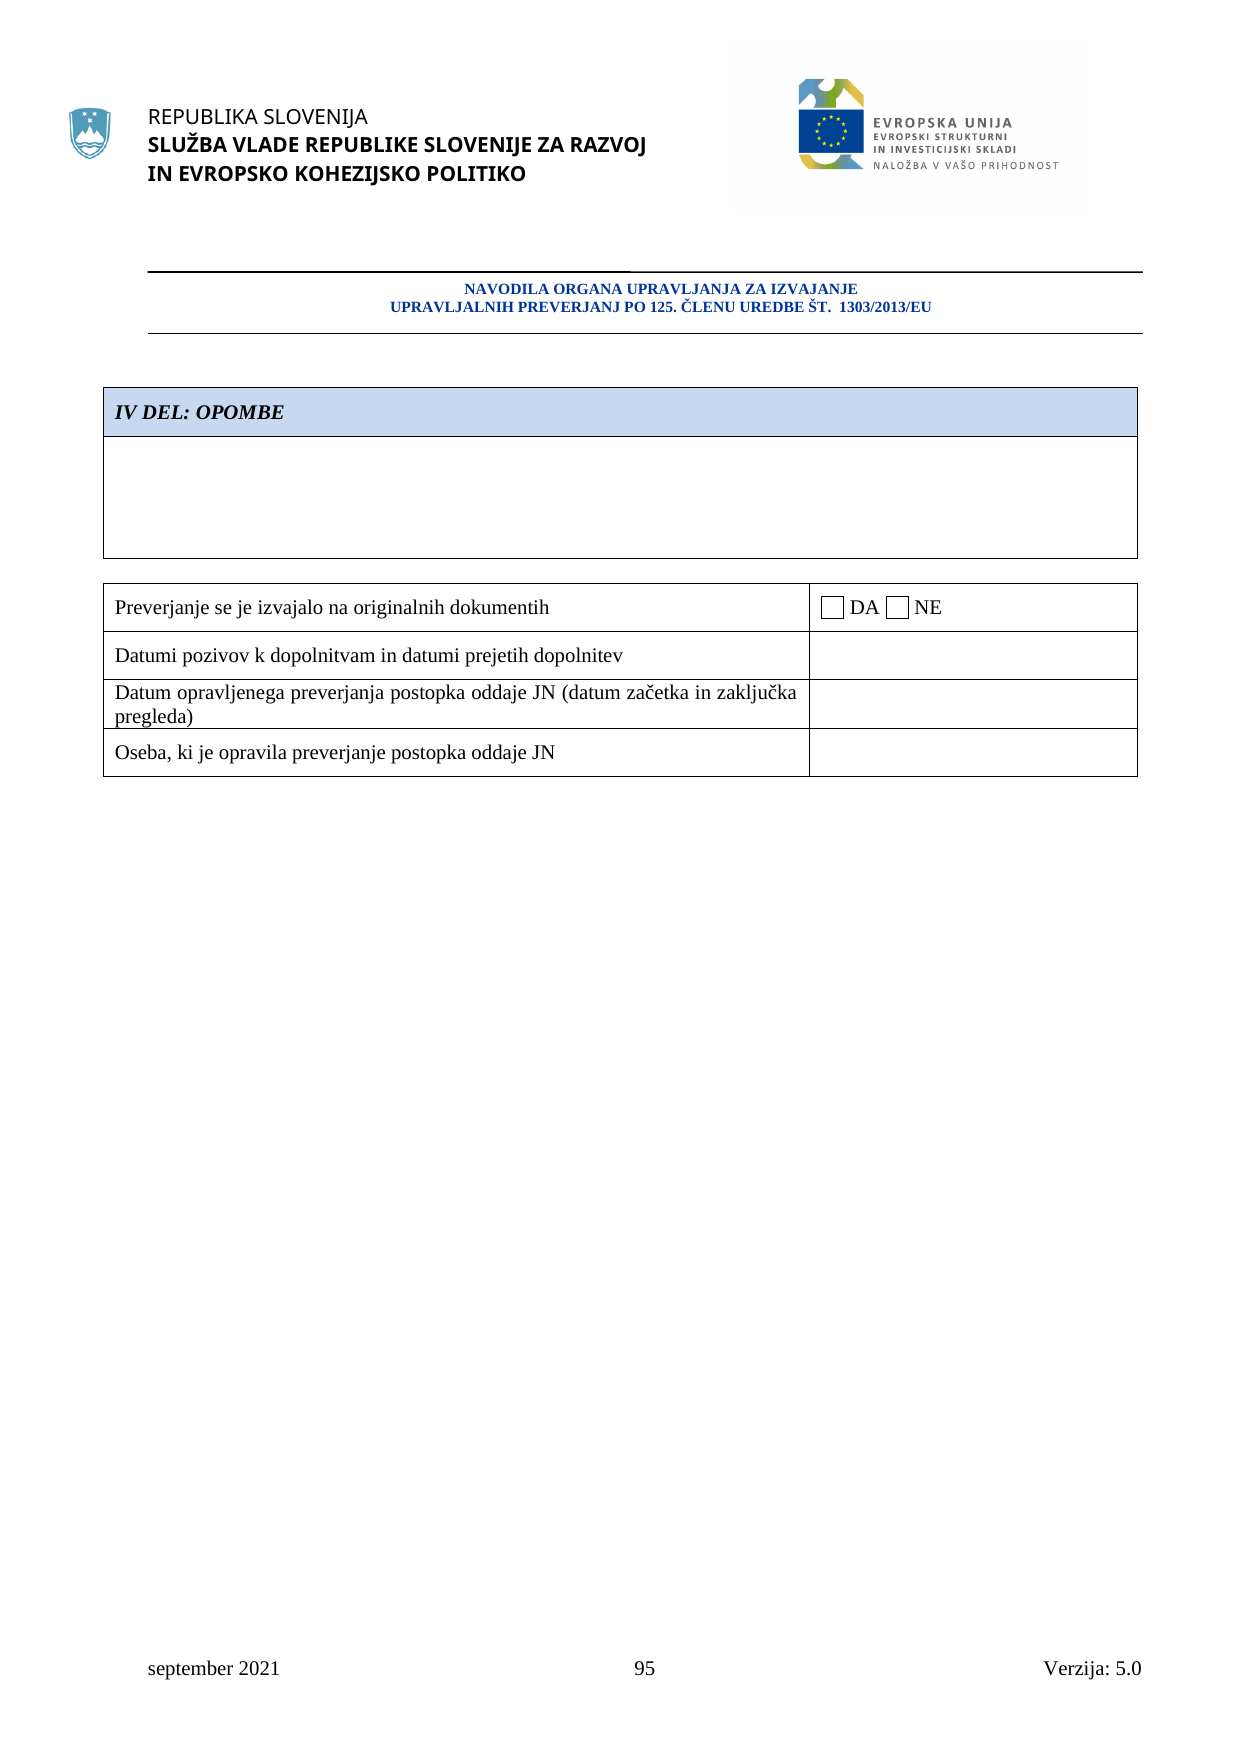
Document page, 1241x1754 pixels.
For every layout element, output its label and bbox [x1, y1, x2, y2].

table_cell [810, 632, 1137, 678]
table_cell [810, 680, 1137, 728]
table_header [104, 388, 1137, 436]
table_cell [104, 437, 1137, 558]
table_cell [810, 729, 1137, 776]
picture [732, 40, 1089, 213]
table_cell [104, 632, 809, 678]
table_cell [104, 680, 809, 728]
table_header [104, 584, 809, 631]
picture [63, 102, 114, 159]
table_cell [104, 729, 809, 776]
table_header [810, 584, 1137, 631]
